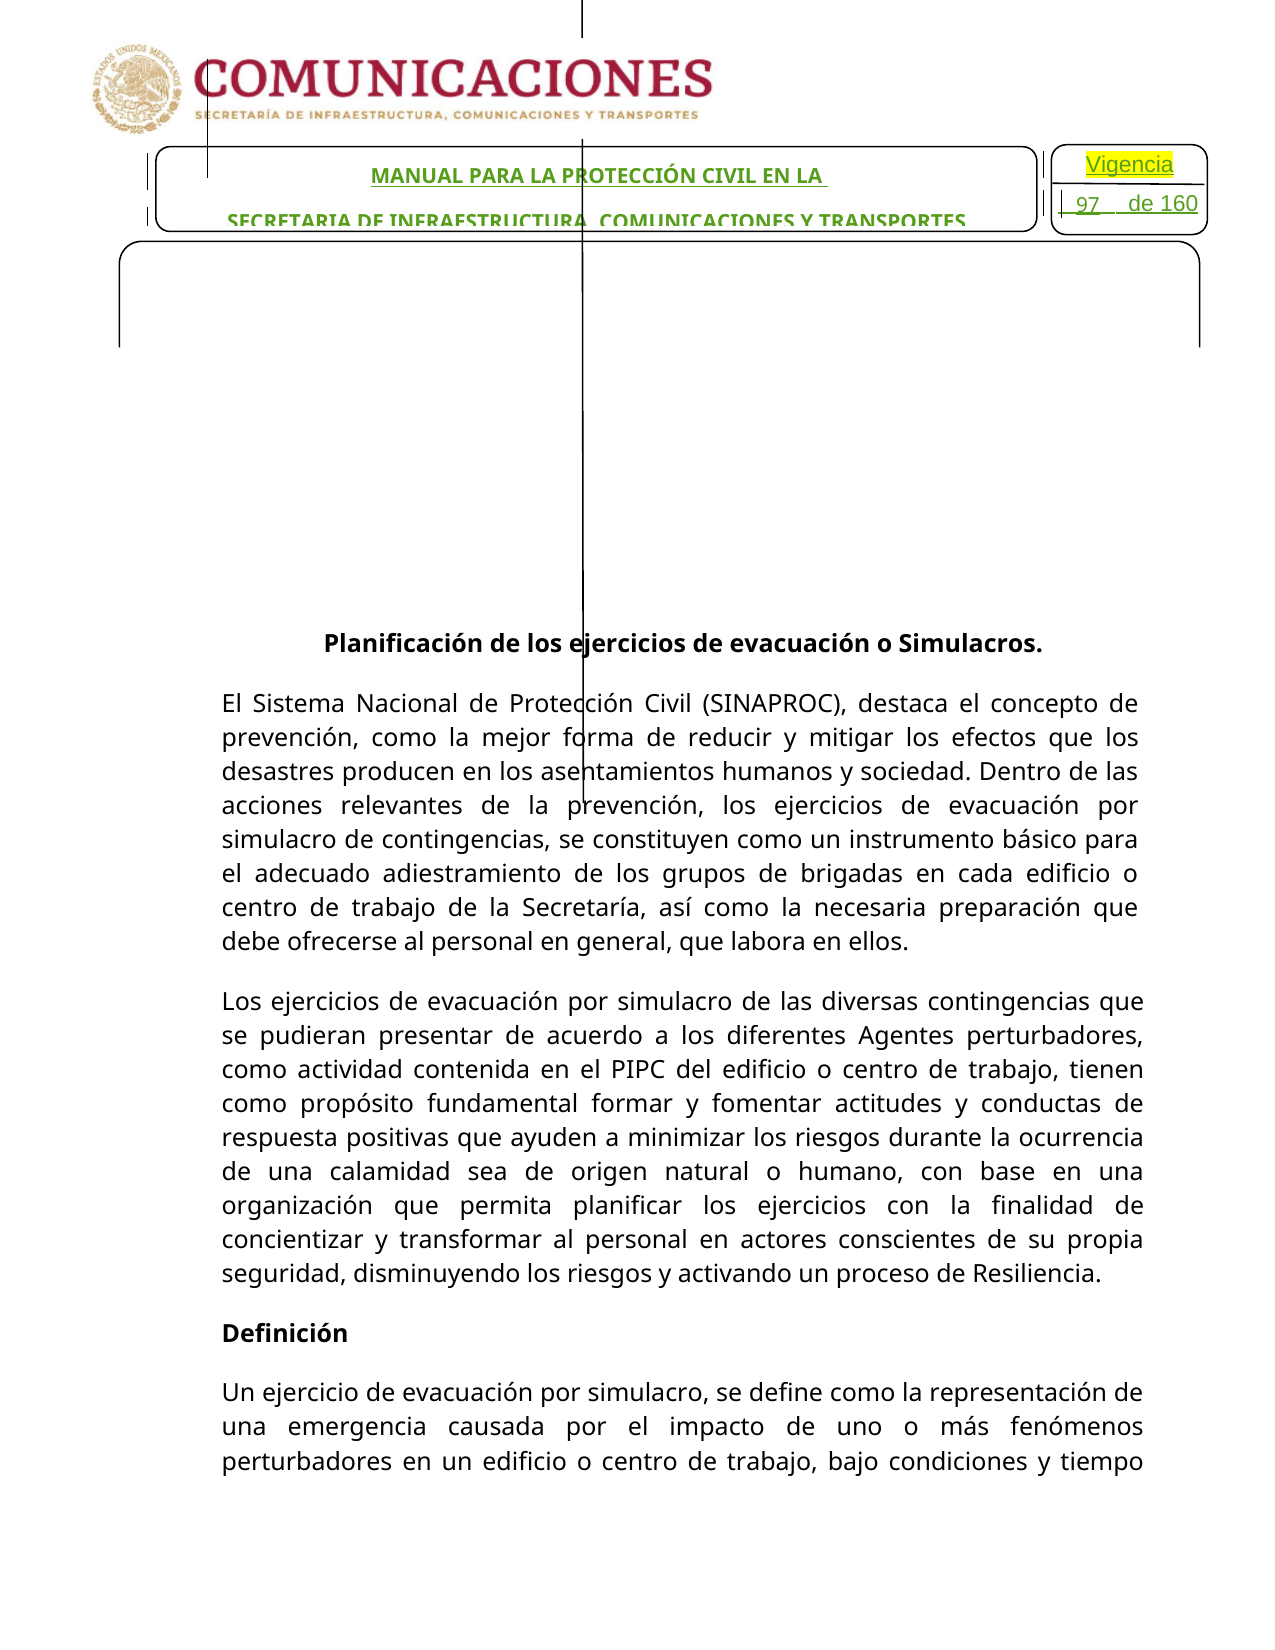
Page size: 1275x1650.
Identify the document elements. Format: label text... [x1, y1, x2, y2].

text Los ejercicios de evacuación por simulacro de las diversas contingencias que se pudieran presentar de acuerdo a los diferentes Agentes perturbadores, como actividad contenida en el PIPC del edificio o centro de trabajo, tienen como propósito fundamental formar y fomentar actitudes y conductas de respuesta positivas que ayuden a minimizar los riesgos durante la ocurrencia de una calamidad sea de origen natural o humano, con base en una organización que permita planificar los ejercicios con la finalidad de concientizar y transformar al personal en actores conscientes de su propia seguridad, disminuyendo los riesgos y activando un proceso de Resiliencia. [221, 983, 1145, 1290]
text El Sistema Nacional de Protección Civil (SINAPROC), destaca el concepto de prevención, como la mejor forma de reducir y mitigar los efectos que los desastres producen en los asentamientos humanos y sociedad. Dentro de las acciones relevantes de la prevención, los ejercicios de evacuación por simulacro de contingencias, se constituyen como un instrumento básico para el adecuado adiestramiento de los grupos de brigadas en cada edificio o centro de trabajo de la Secretaría, así como la necesaria preparación que debe ofrecerse al personal en general, que labora en ellos. [221, 685, 1140, 958]
subtitle Definición [221, 1315, 1145, 1349]
picture [89, 38, 720, 139]
text Planificación de los ejercicios de evacuación o Simulacros. [221, 626, 1145, 660]
